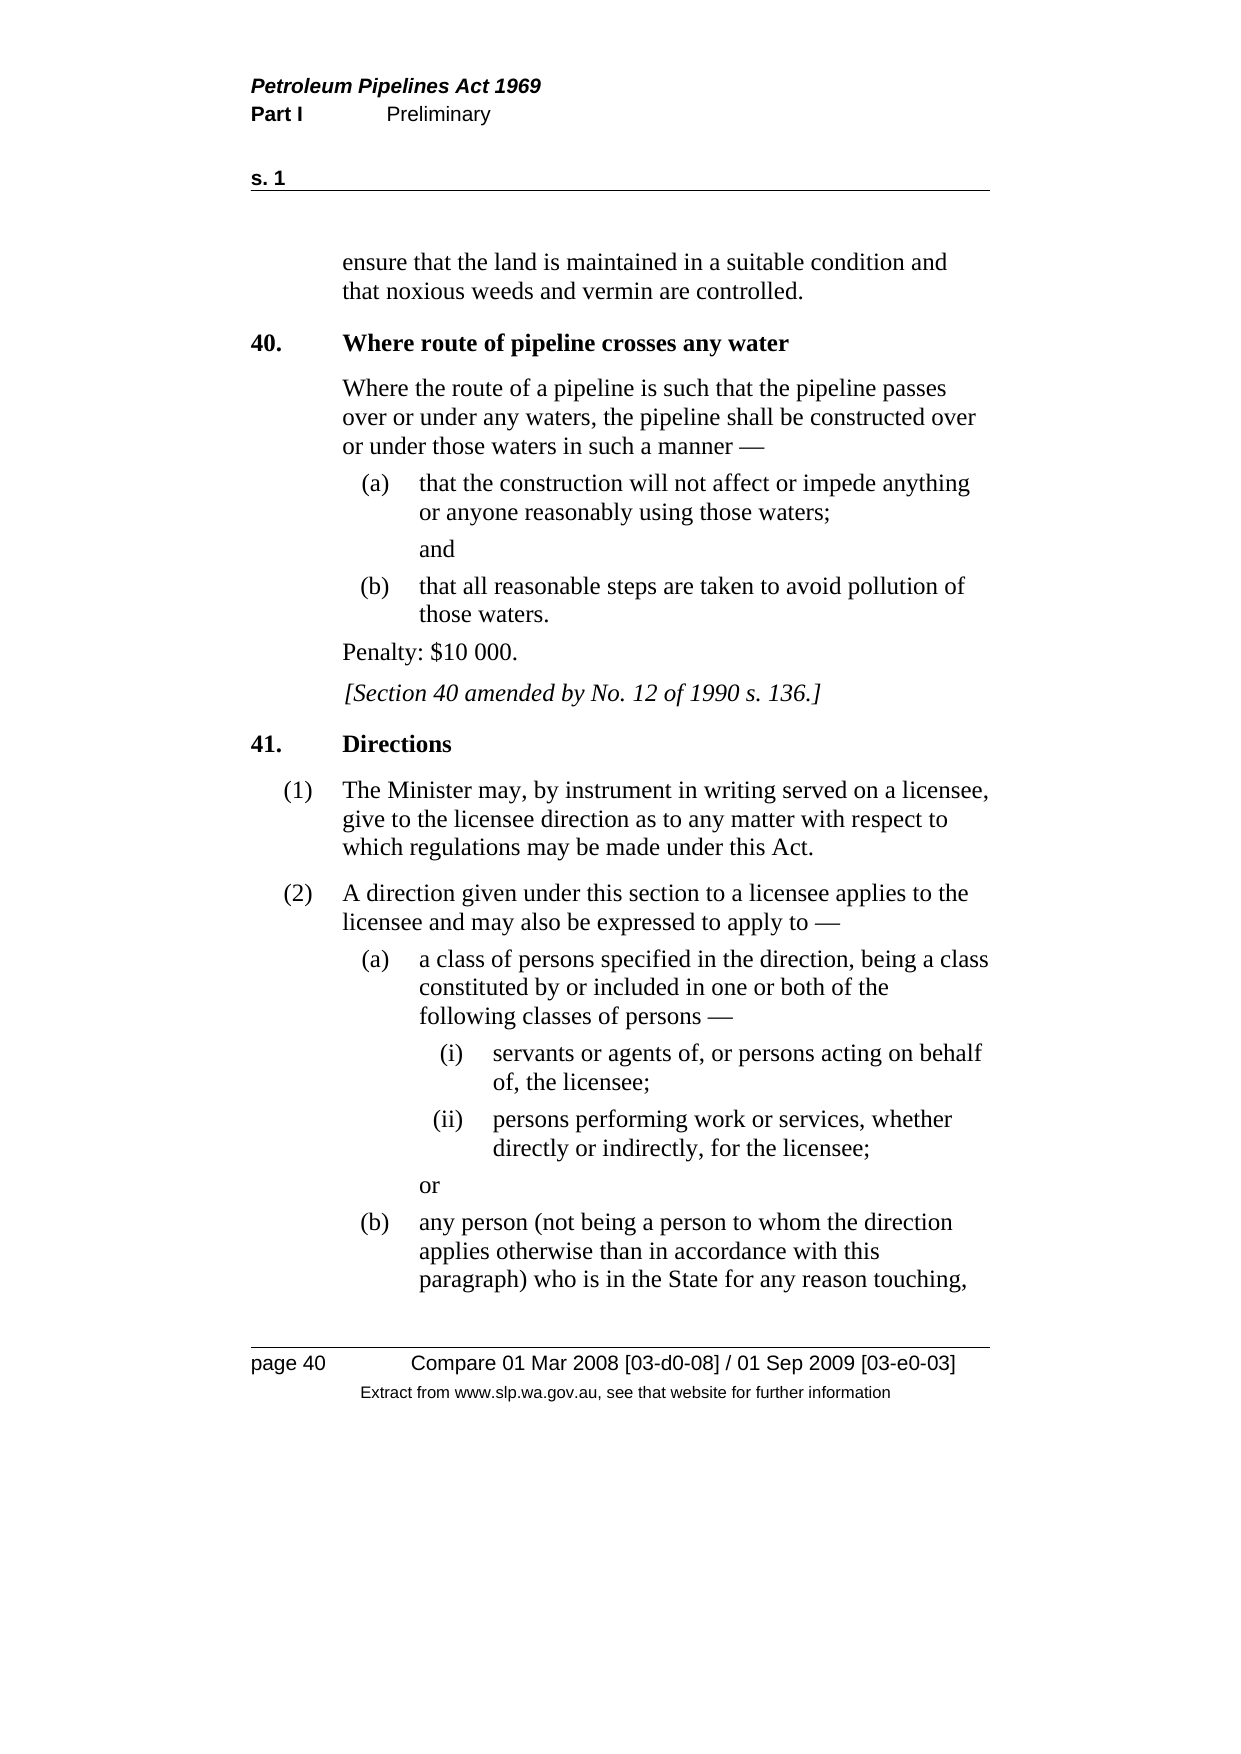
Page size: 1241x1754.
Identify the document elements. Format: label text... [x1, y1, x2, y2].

text [Section 40 amended by No. 12 of 1990 s. 136.] [251, 678, 990, 707]
text (a) that the construction will not affect or impede anything or anyone reasonably using those waters; [251, 468, 990, 525]
subtitle 40. Where route of pipeline crosses any water [251, 328, 990, 357]
text Where the route of a pipeline is such that the pipeline passes over or under any waters, the pipeline shall be constructed over or under those waters in such a manner — [251, 373, 990, 459]
text Penalty: $10 000. [251, 637, 990, 665]
text (2) A direction given under this section to a licensee applies to the licensee and may also be expressed to apply to — [251, 878, 990, 935]
text or [251, 1170, 990, 1199]
subtitle 41. Directions [251, 729, 990, 758]
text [251, 247, 990, 305]
text (ii) persons performing work or services, whether directly or indirectly, for the licensee; [251, 1104, 990, 1162]
text (i) servants or agents of, or persons acting on behalf of, the licensee; [251, 1038, 990, 1096]
text (1) The Minister may, by instrument in writing served on a licensee, give to the licensee direction as to any matter with respect to which regulations may be made under this Act. [251, 775, 990, 861]
text and [251, 534, 990, 562]
text (b) that all reasonable steps are taken to avoid pollution of those waters. [251, 571, 990, 628]
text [251, 1207, 990, 1293]
text (a) a class of persons specified in the direction, being a class constituted by or included in one or both of the following classes of persons — [251, 944, 990, 1030]
